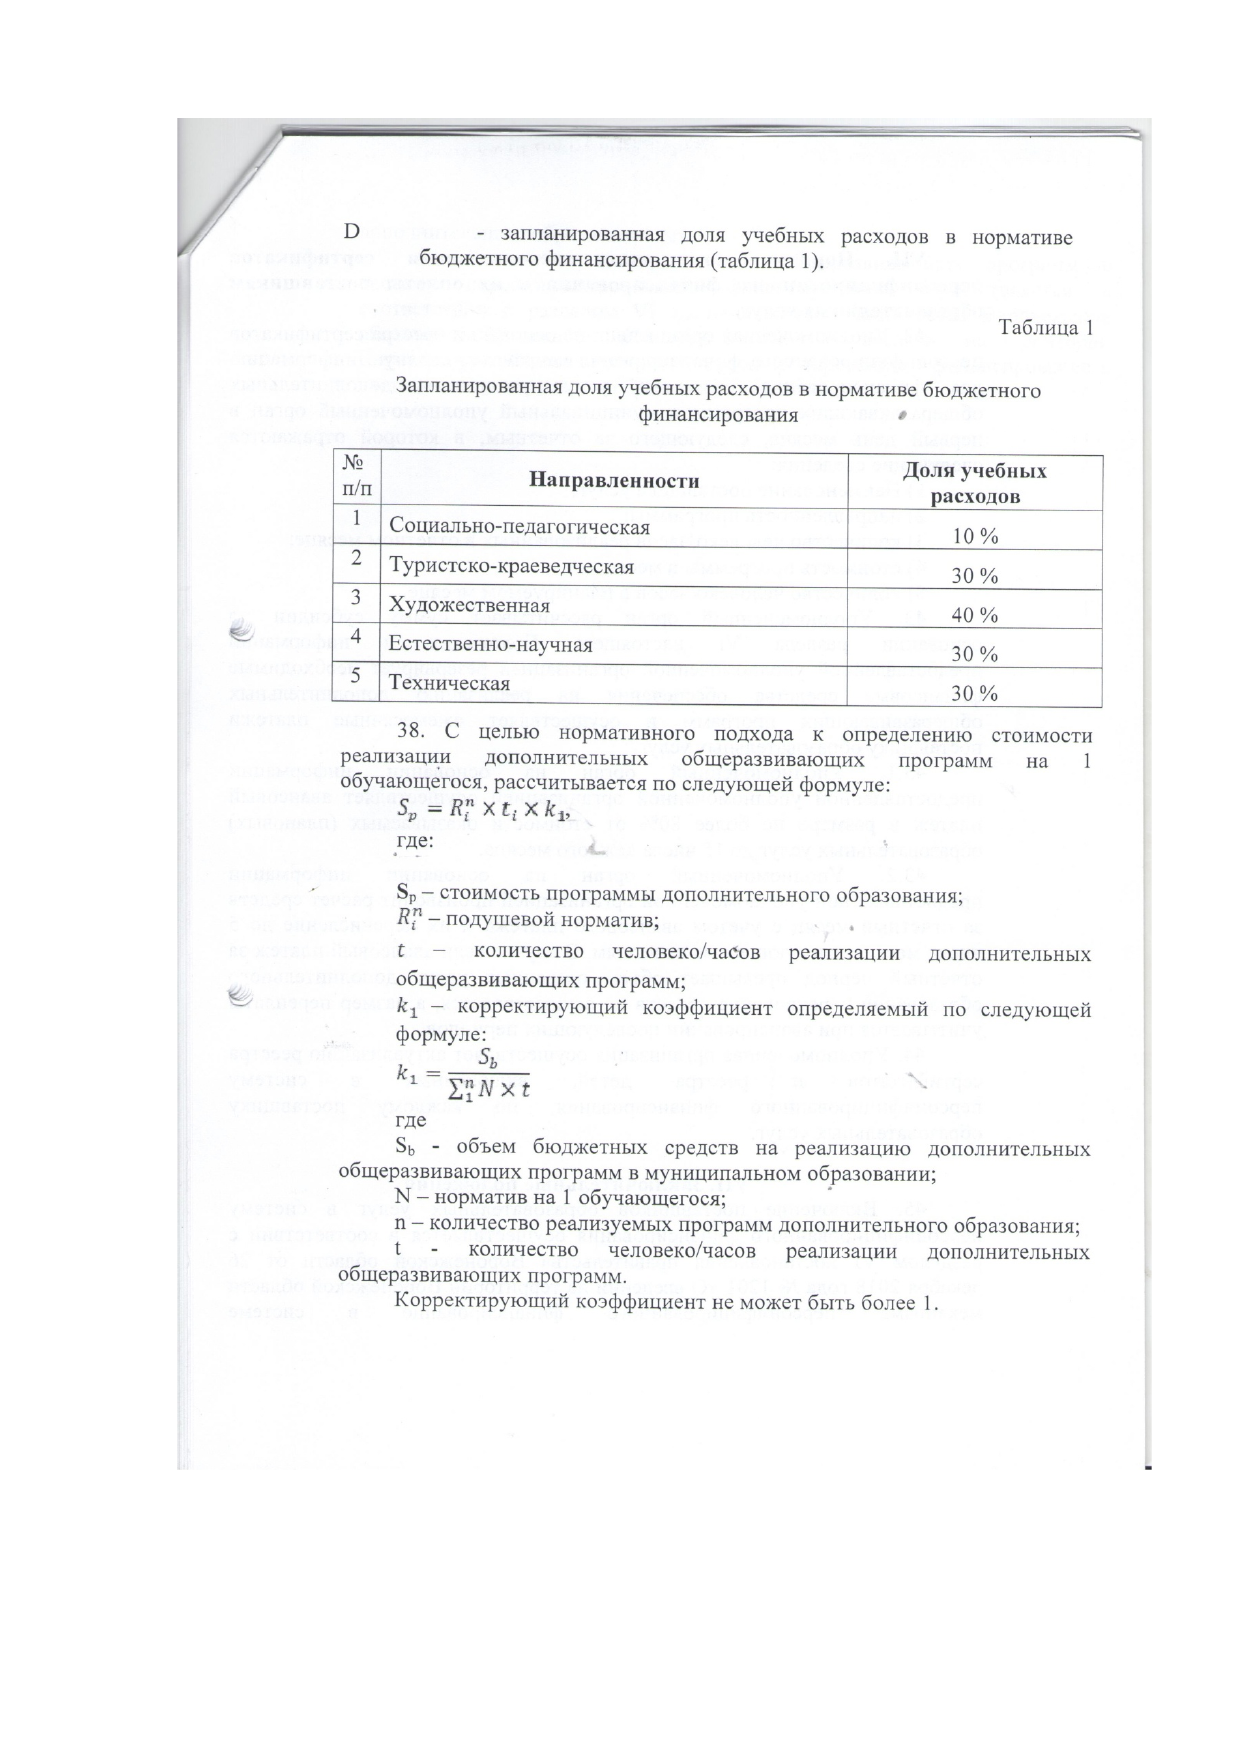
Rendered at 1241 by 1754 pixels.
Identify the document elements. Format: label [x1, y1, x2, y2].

picture [177, 118, 1152, 1470]
